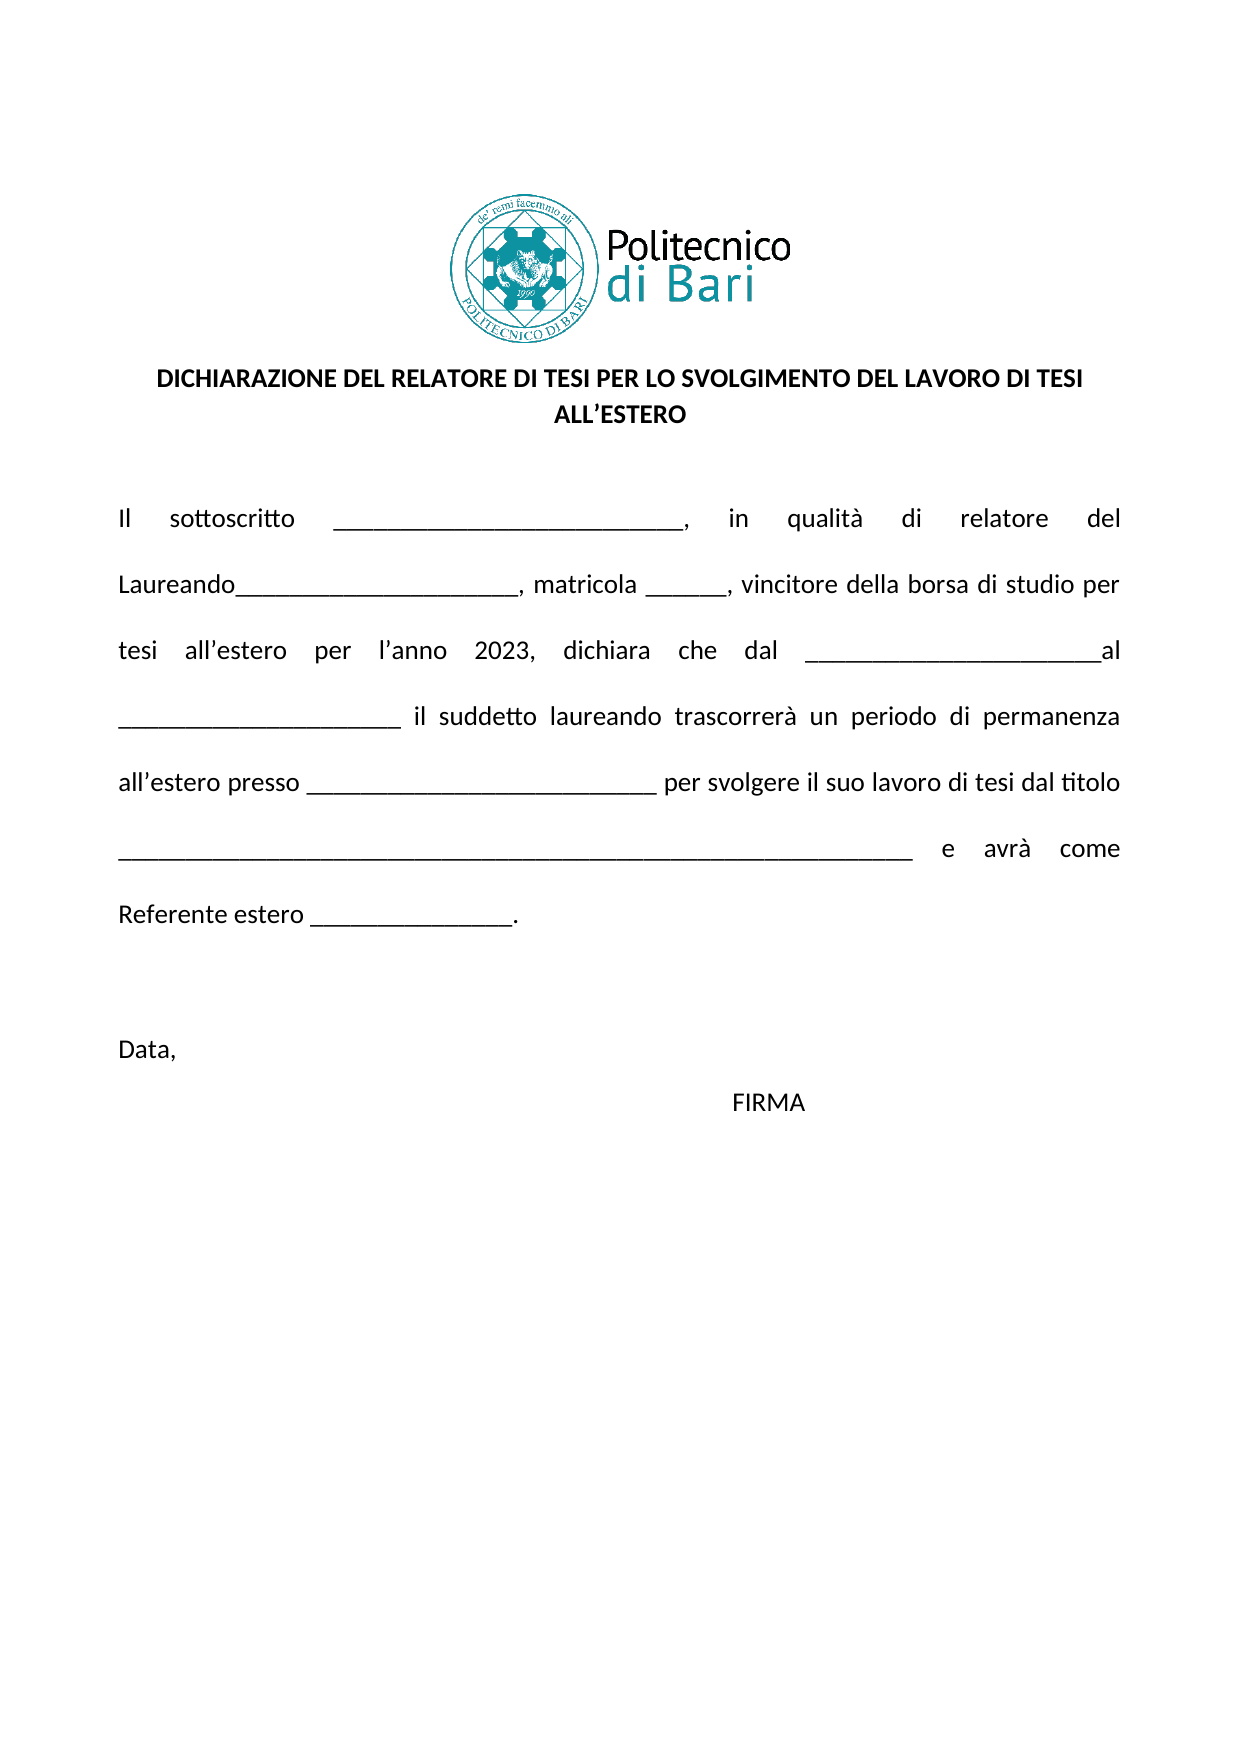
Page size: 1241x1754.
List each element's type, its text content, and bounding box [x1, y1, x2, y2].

text Il sottoscritto __________________________, in qualità di relatore del Laureando_____________________, matricola ______, vincitore della borsa di studio per tesi all’estero per l’anno 2023, dichiara che dal ______________________al _____________________ il suddetto laureando trascorrerà un periodo di permanenza all’estero presso __________________________ per svolgere il suo lavoro di tesi dal titolo ___________________________________________________________ e avrà come Referente estero _______________. [118, 501, 1122, 931]
text DICHIARAZIONE DEL RELATORE DI TESI PER LO SVOLGIMENTO DEL LAVORO DI TESI ALL’ESTERO [118, 361, 1122, 430]
text Data, [118, 1033, 1122, 1066]
picture [450, 194, 790, 343]
text FIRMA [118, 1085, 1122, 1118]
